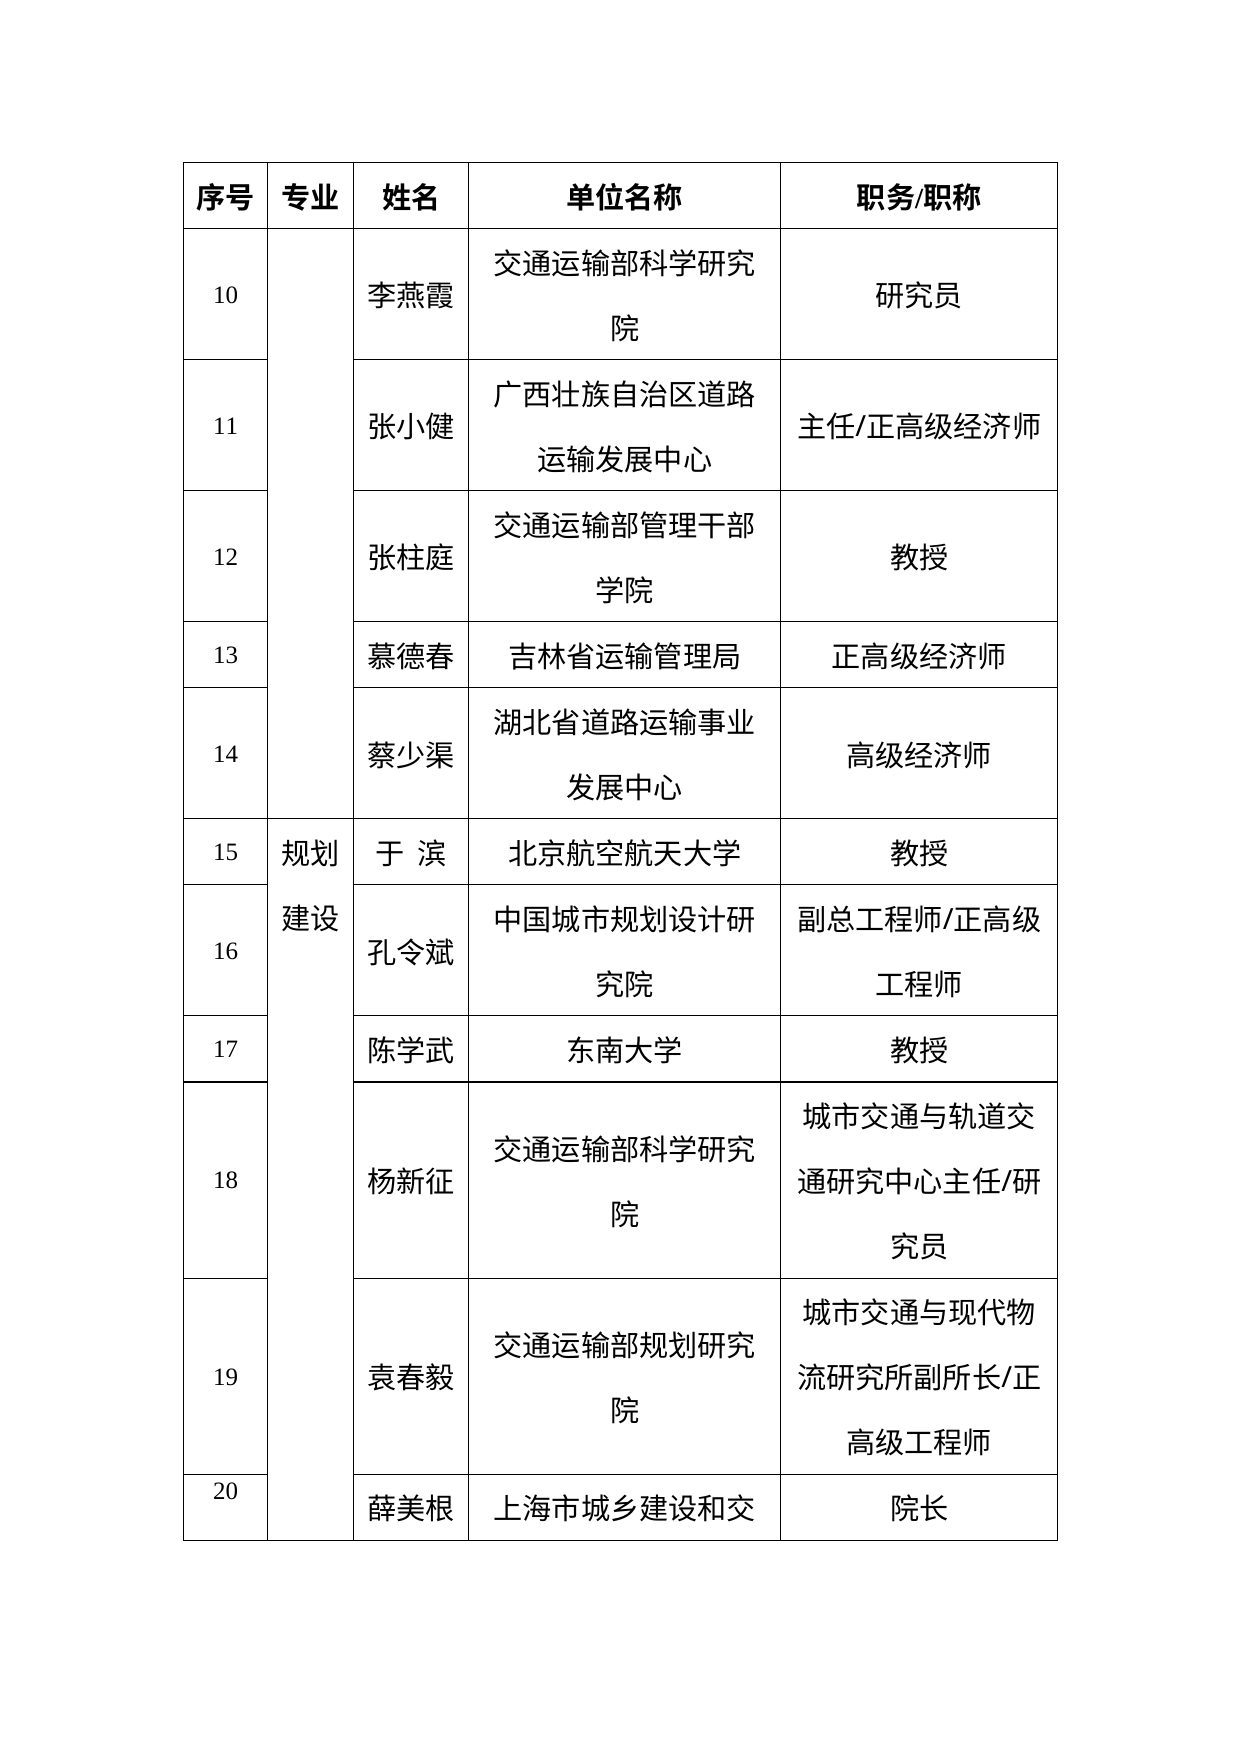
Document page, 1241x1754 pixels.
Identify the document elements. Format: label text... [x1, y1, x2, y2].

table_cell 袁春毅 [354, 1279, 468, 1473]
table_cell 20 [184, 1475, 267, 1539]
table_cell 张小健 [354, 360, 468, 490]
table_cell 薛美根 [354, 1475, 468, 1539]
table_cell 于 滨 [354, 819, 468, 884]
table_cell 13 [184, 622, 267, 687]
table_cell 陈学武 [354, 1016, 468, 1081]
table_cell 慕德春 [354, 622, 468, 687]
table_cell 广西壮族自治区道路运输发展中心 [469, 360, 780, 490]
table_cell 教授 [781, 1016, 1057, 1081]
table_cell 李燕霞 [354, 229, 468, 359]
table_cell 16 [184, 885, 267, 1015]
table_cell 12 [184, 491, 267, 621]
table_cell 教授 [781, 491, 1057, 621]
table_cell 副总工程师/正高级工程师 [781, 885, 1057, 1015]
table_cell 东南大学 [469, 1016, 780, 1081]
table_cell 交通运输部规划研究院 [469, 1279, 780, 1473]
table_cell 教授 [781, 819, 1057, 884]
table_cell 15 [184, 819, 267, 884]
table_cell 高级经济师 [781, 688, 1057, 818]
table_header 专业 [268, 163, 353, 228]
table_header 单位名称 [469, 163, 780, 228]
table_cell 城市交通与轨道交通研究中心主任/研究员 [781, 1083, 1057, 1277]
table_cell 城市交通与现代物流研究所副所长/正高级工程师 [781, 1279, 1057, 1473]
table_cell 北京航空航天大学 [469, 819, 780, 884]
table_cell 研究员 [781, 229, 1057, 359]
table_cell 19 [184, 1279, 267, 1473]
table_header 姓名 [354, 163, 468, 228]
table_cell 17 [184, 1016, 267, 1081]
table_cell 张柱庭 [354, 491, 468, 621]
table_cell 孔令斌 [354, 885, 468, 1015]
table_cell 交通运输部科学研究院 [469, 229, 780, 359]
table_cell 14 [184, 688, 267, 818]
table_cell 湖北省道路运输事业发展中心 [469, 688, 780, 818]
table_cell 杨新征 [354, 1083, 468, 1277]
table_cell 蔡少渠 [354, 688, 468, 818]
table_cell 正高级经济师 [781, 622, 1057, 687]
table_header 序号 [184, 163, 267, 228]
table_cell 交通运输部科学研究院 [469, 1083, 780, 1277]
table_cell 交通运输部管理干部学院 [469, 491, 780, 621]
table_cell 规划 建设 [268, 819, 353, 1539]
table_cell 吉林省运输管理局 [469, 622, 780, 687]
table_cell 上海市城乡建设和交通发展研究院 [469, 1475, 780, 1539]
table_cell 院长 [781, 1475, 1057, 1539]
table_cell 18 [184, 1083, 267, 1277]
table_header 职务/职称 [781, 163, 1057, 228]
table_cell 10 [184, 229, 267, 359]
table_cell 中国城市规划设计研究院 [469, 885, 780, 1015]
table_cell 主任/正高级经济师 [781, 360, 1057, 490]
table_cell 11 [184, 360, 267, 490]
